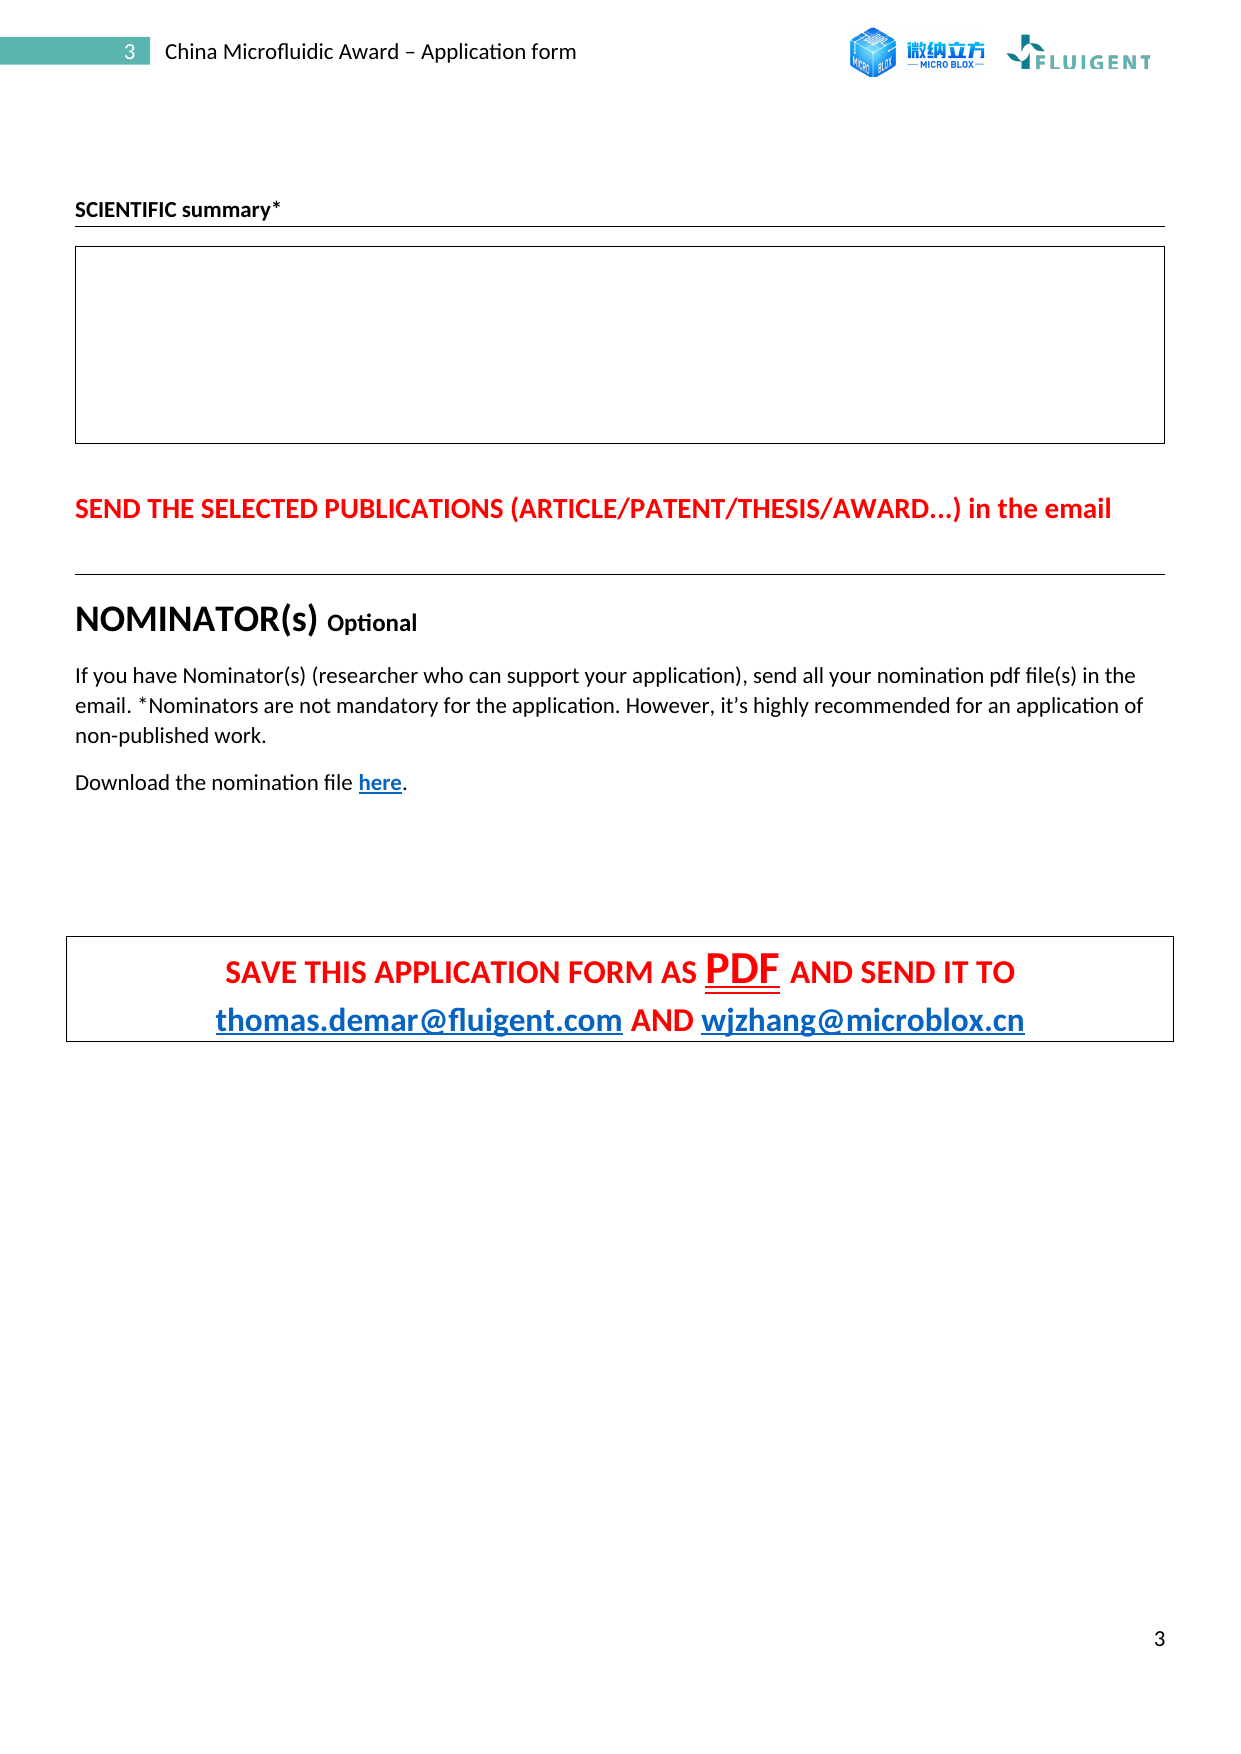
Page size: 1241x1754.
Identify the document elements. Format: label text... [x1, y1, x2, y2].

text NOMINATOR(s) Optional [75, 595, 1165, 641]
text SEND THE SELECTED PUBLICATIONS (ARTICLE/PATENT/THESIS/AWARD...) in the email [75, 491, 1165, 574]
table_header [76, 247, 1164, 443]
text SAVE THIS APPLICATION FORM AS PDF AND SEND IT TO thomas.demar@fluigent.com AND wjzhang@microblox.cn [67, 937, 1173, 1041]
picture [1006, 34, 1151, 69]
picture [850, 23, 985, 77]
text Download the nomination file here. [75, 768, 1165, 796]
text If you have Nominator(s) (researcher who can support your application), send all your nomination pdf file(s) in the email. *Nominators are not mandatory for the application. However, it’s highly recommended for an application of non-published work. [75, 661, 1165, 749]
text SCIENTIFIC summary* [75, 196, 1165, 226]
